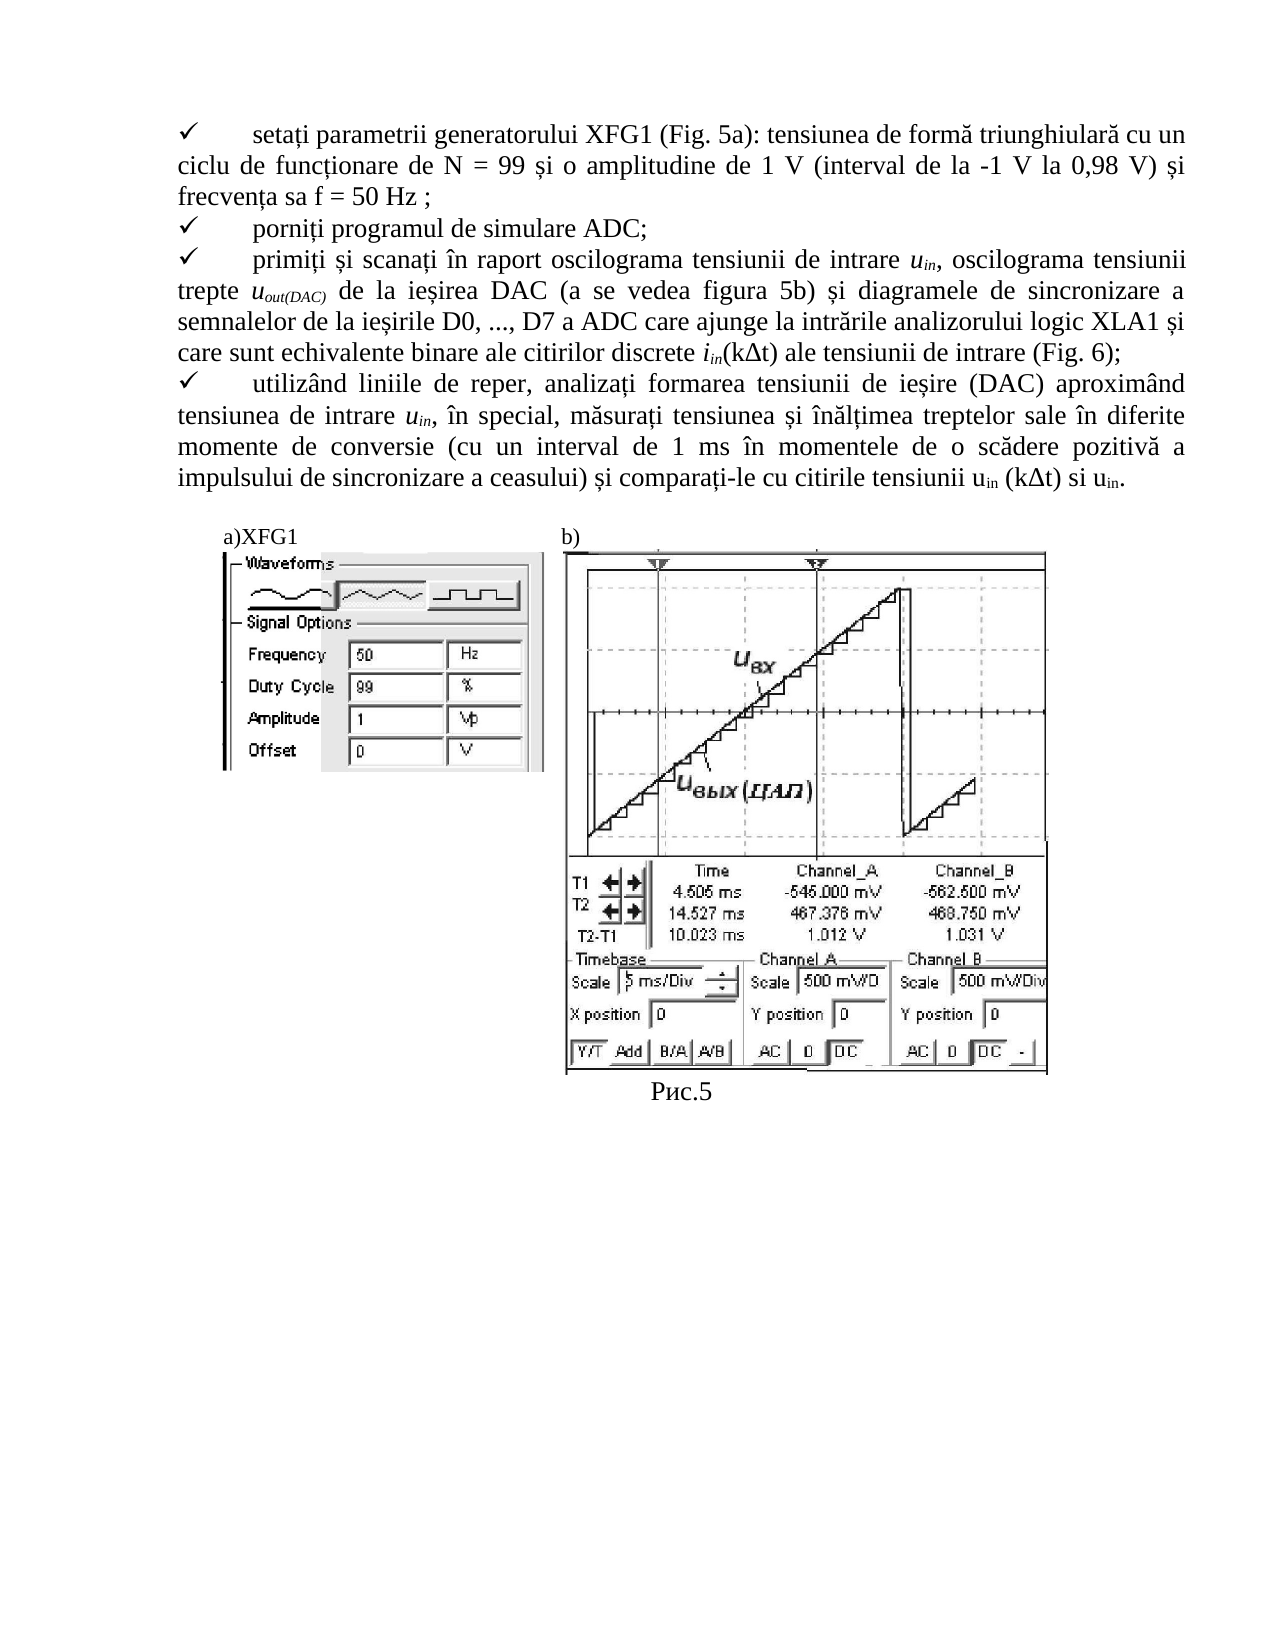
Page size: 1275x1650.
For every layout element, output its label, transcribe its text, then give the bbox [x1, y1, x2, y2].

list porniți programul de simulare ADC; [177, 212, 1186, 243]
text а)XFG1 b) [177, 523, 1186, 550]
text Рис.5 [176, 1075, 1186, 1106]
list primiți și scanați în raport oscilograma tensiunii de intrare uin, oscilograma tensiunii trepte uout(DAC) de la ieșirea DAC (a se vedea figura 5b) și diagramele de sincronizare a semnalelor de la ieșirile D0, ..., D7 a ADC care ajunge la intrările analizorului logic XLA1 și care sunt echivalente binare ale citirilor discrete iin(k∆t) ale tensiunii de intrare (Fig. 6); [177, 243, 1186, 368]
list utilizând liniile de reper, analizați formarea tensiunii de ieșire (DAC) aproximând tensiunea de intrare uin, în special, măsurați tensiunea și înălțimea treptelor sale în diferite momente de conversie (cu un interval de 1 ms în momentele de o scădere pozitivă a impulsului de sincronizare a ceasului) și comparați-le cu citirile tensiunii uin (kΔt) si uin. [177, 368, 1186, 492]
picture [563, 549, 1049, 1075]
picture [220, 552, 545, 772]
list setați parametrii generatorului XFG1 (Fig. 5a): tensiunea de formă triunghiulară cu un ciclu de funcționare de N = 99 și o amplitudine de 1 V (interval de la -1 V la 0,98 V) și frecvența sa f = 50 Hz ; [177, 118, 1186, 212]
